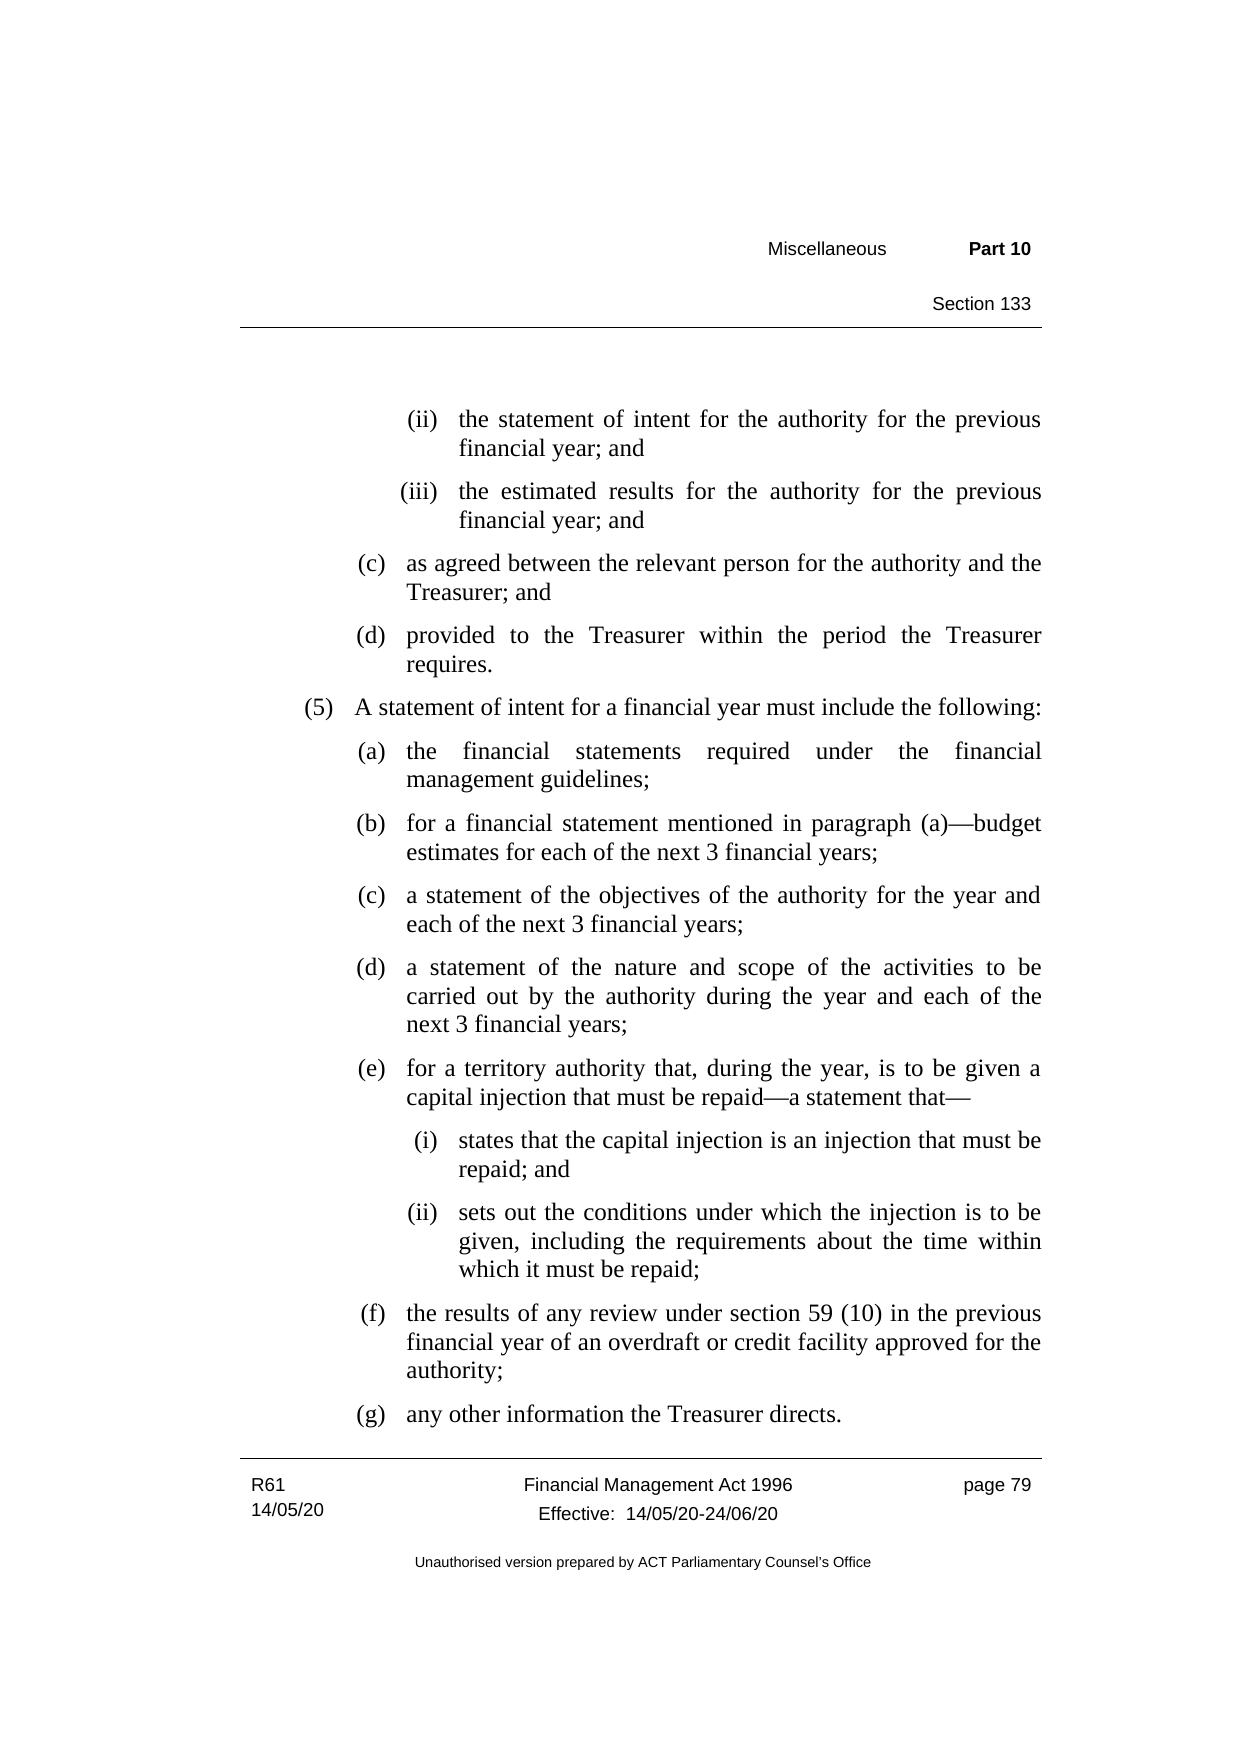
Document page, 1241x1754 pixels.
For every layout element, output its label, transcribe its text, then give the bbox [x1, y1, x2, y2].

text (d) provided to the Treasurer within the period the Treasurer requires. [239, 620, 1042, 678]
text (a) the financial statements required under the financial management guidelines; [239, 736, 1042, 793]
text (e) for a territory authority that, during the year, is to be given a capital injection that must be repaid—a statement that— [239, 1053, 1042, 1110]
text (g) any other information the Treasurer directs. [239, 1399, 1042, 1427]
text (d) a statement of the nature and scope of the activities to be carried out by the authority during the year and each of the next 3 financial years; [239, 952, 1042, 1038]
text (c) a statement of the objectives of the authority for the year and each of the next 3 financial years; [239, 880, 1042, 937]
text (b) for a financial statement mentioned in paragraph (a)—budget estimates for each of the next 3 financial years; [239, 808, 1042, 865]
text (ii) the statement of intent for the authority for the previous financial year; and [239, 404, 1042, 462]
text (f) the results of any review under section 59 (10) in the previous financial year of an overdraft or credit facility approved for the authority; [239, 1298, 1042, 1384]
text (ii) sets out the conditions under which the injection is to be given, including the requirements about the time within which it must be repaid; [239, 1197, 1042, 1283]
text (5) A statement of intent for a financial year must include the following: [239, 692, 1042, 721]
text (iii) the estimated results for the authority for the previous financial year; and [239, 476, 1042, 534]
text (i) states that the capital injection is an injection that must be repaid; and [239, 1125, 1042, 1182]
text (c) as agreed between the relevant person for the authority and the Treasurer; and [239, 548, 1042, 606]
